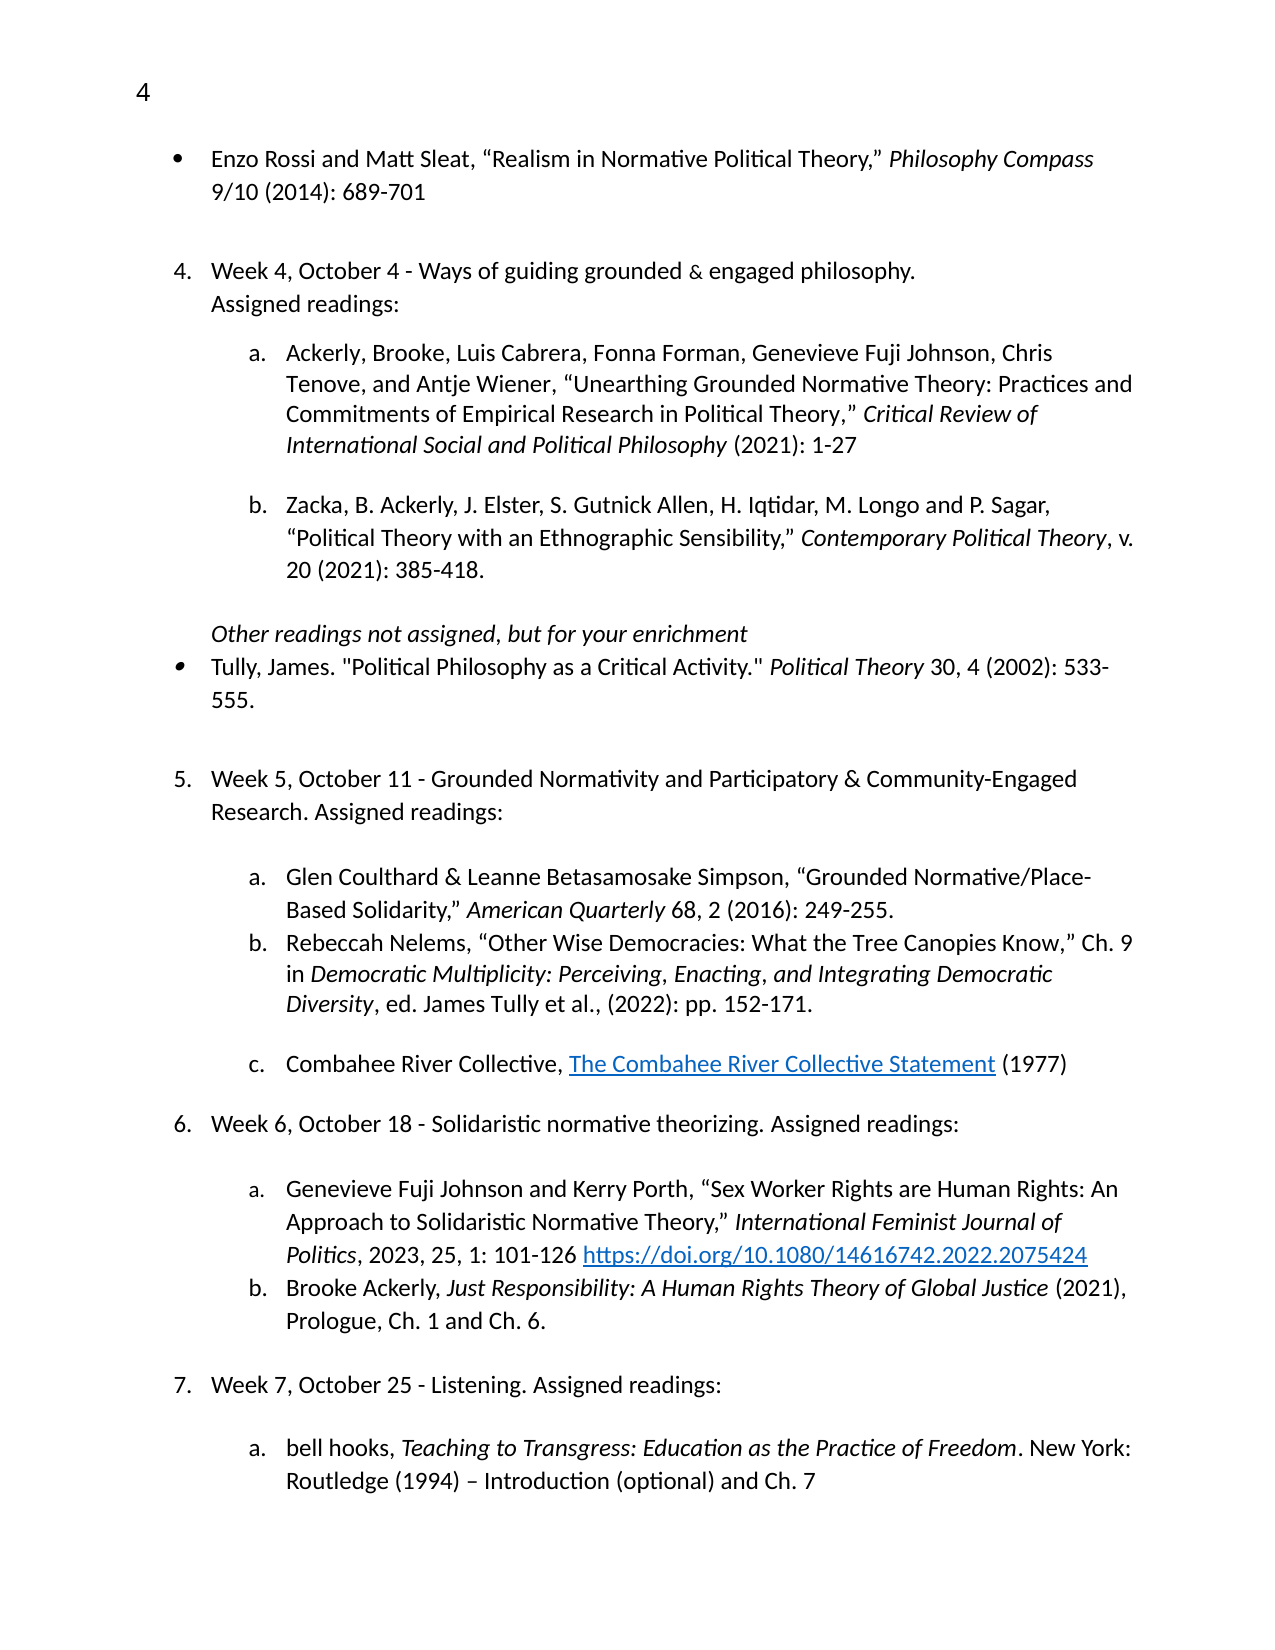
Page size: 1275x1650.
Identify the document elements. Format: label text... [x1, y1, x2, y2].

list Enzo Rossi and Matt Sleat, “Realism in Normative Political Theory,” Philosophy Compass 9/10 (2014): 689-701 [173, 143, 1139, 207]
list Glen Coulthard & Leanne Betasamosake Simpson, “Grounded Normative/Place-Based Solidarity,” American Quarterly 68, 2 (2016): 249-255. [248, 862, 1139, 925]
list Combahee River Collective, The Combahee River Collective Statement (1977) [248, 1048, 1139, 1079]
list Week 4, October 4 - Ways of guiding grounded & engaged philosophy. [173, 255, 1139, 286]
list Week 6, October 18 - Solidaristic normative theorizing. Assigned readings: [173, 1108, 1139, 1138]
list Zacka, B. Ackerly, J. Elster, S. Gutnick Allen, H. Iqtidar, M. Longo and P. Sagar, “Political Theory with an Ethnographic Sensibility,” Contemporary Political Theory, v. 20 (2021): 385-418. [248, 489, 1139, 585]
list Brooke Ackerly, Just Responsibility: A Human Rights Theory of Global Justice (2021), Prologue, Ch. 1 and Ch. 6. [248, 1272, 1139, 1336]
list Assigned readings: [211, 288, 1139, 318]
list Genevieve Fuji Johnson and Kerry Porth, “Sex Worker Rights are Human Rights: An Approach to Solidaristic Normative Theory,” International Feminist Journal of Politics, 2023, 25, 1: 101-126 https://doi.org/10.1080/14616742.2022.2075424 [248, 1174, 1139, 1270]
list Week 5, October 11 - Grounded Normativity and Participatory & Community-Engaged Research. Assigned readings: [173, 763, 1139, 826]
list Rebeccah Nelems, “Other Wise Democracies: What the Tree Canopies Know,” Ch. 9 in Democratic Multiplicity: Perceiving, Enacting, and Integrating Democratic Diversity, ed. James Tully et al., (2022): pp. 152-171. [248, 927, 1139, 1019]
list Week 7, October 25 - Listening. Assigned readings: [173, 1369, 1139, 1399]
list bell hooks, Teaching to Transgress: Education as the Practice of Freedom. New York: Routledge (1994) – Introduction (optional) and Ch. 7 [248, 1432, 1139, 1496]
list Tully, James. "Political Philosophy as a Critical Activity." Political Theory 30, 4 (2002): 533-555. [173, 651, 1139, 714]
list Ackerly, Brooke, Luis Cabrera, Fonna Forman, Genevieve Fuji Johnson, Chris Tenove, and Antje Wiener, “Unearthing Grounded Normative Theory: Practices and Commitments of Empirical Research in Political Theory,” Critical Review of International Social and Political Philosophy (2021): 1-27 [248, 337, 1139, 459]
list Other readings not assigned, but for your enrichment [211, 618, 1139, 648]
